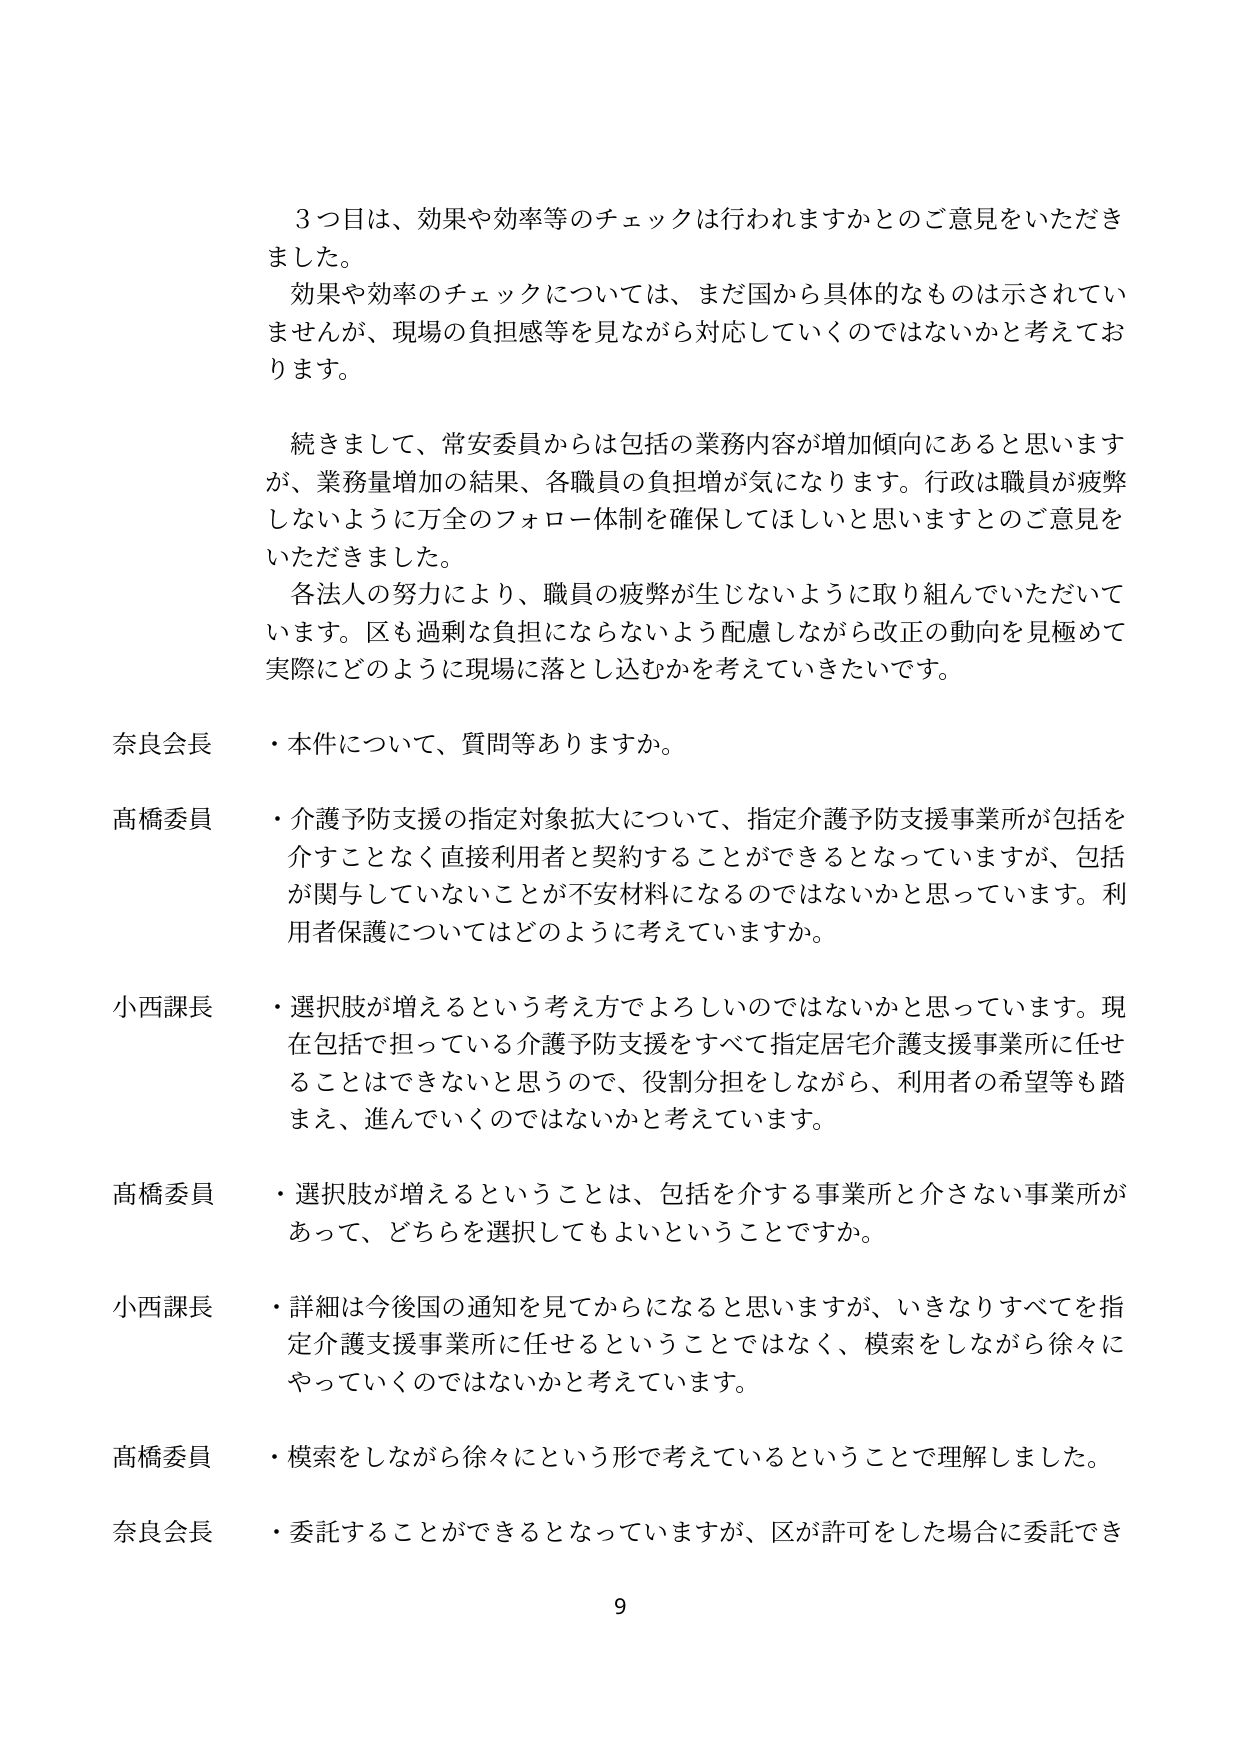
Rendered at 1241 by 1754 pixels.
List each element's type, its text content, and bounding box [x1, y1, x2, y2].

text 効果や効率のチェックについては、まだ国から具体的なものは示されていませんが、現場の負担感等を見ながら対応していくのではないかと考えております。 [266, 274, 1128, 387]
text 小西課長 ・選択肢が増えるという考え方でよろしいのではないかと思っています。現在包括で担っている介護予防支援をすべて指定居宅介護支援事業所に任せることはできないと思うので、役割分担をしながら、利用者の希望等も踏まえ、進んでいくのではないかと考えています。 [112, 987, 1128, 1137]
text 髙橋委員 ・介護予防支援の指定対象拡大について、指定介護予防支援事業所が包括を介すことなく直接利用者と契約することができるとなっていますが、包括が関与していないことが不安材料になるのではないかと思っています。利用者保護についてはどのように考えていますか。 [112, 799, 1128, 949]
text ３つ目は、効果や効率等のチェックは行われますかとのご意見をいただきました。 [266, 199, 1128, 274]
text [112, 1512, 1128, 1549]
text 髙橋委員 ・選択肢が増えるということは、包括を介する事業所と介さない事業所があって、どちらを選択してもよいということですか。 [112, 1174, 1128, 1249]
text 奈良会長 ・本件について、質問等ありますか。 [112, 724, 1128, 762]
text 髙橋委員 ・模索をしながら徐々にという形で考えているということで理解しました。 [112, 1437, 1128, 1474]
text 各法人の努力により、職員の疲弊が生じないように取り組んでいただいています。区も過剰な負担にならないよう配慮しながら改正の動向を見極めて実際にどのように現場に落とし込むかを考えていきたいです。 [266, 574, 1128, 687]
text 続きまして、常安委員からは包括の業務内容が増加傾向にあると思いますが、業務量増加の結果、各職員の負担増が気になります。行政は職員が疲弊しないように万全のフォロー体制を確保してほしいと思いますとのご意見をいただきました。 [266, 424, 1128, 574]
text 小西課長 ・詳細は今後国の通知を見てからになると思いますが、いきなりすべてを指定介護支援事業所に任せるということではなく、模索をしながら徐々にやっていくのではないかと考えています。 [112, 1287, 1128, 1399]
